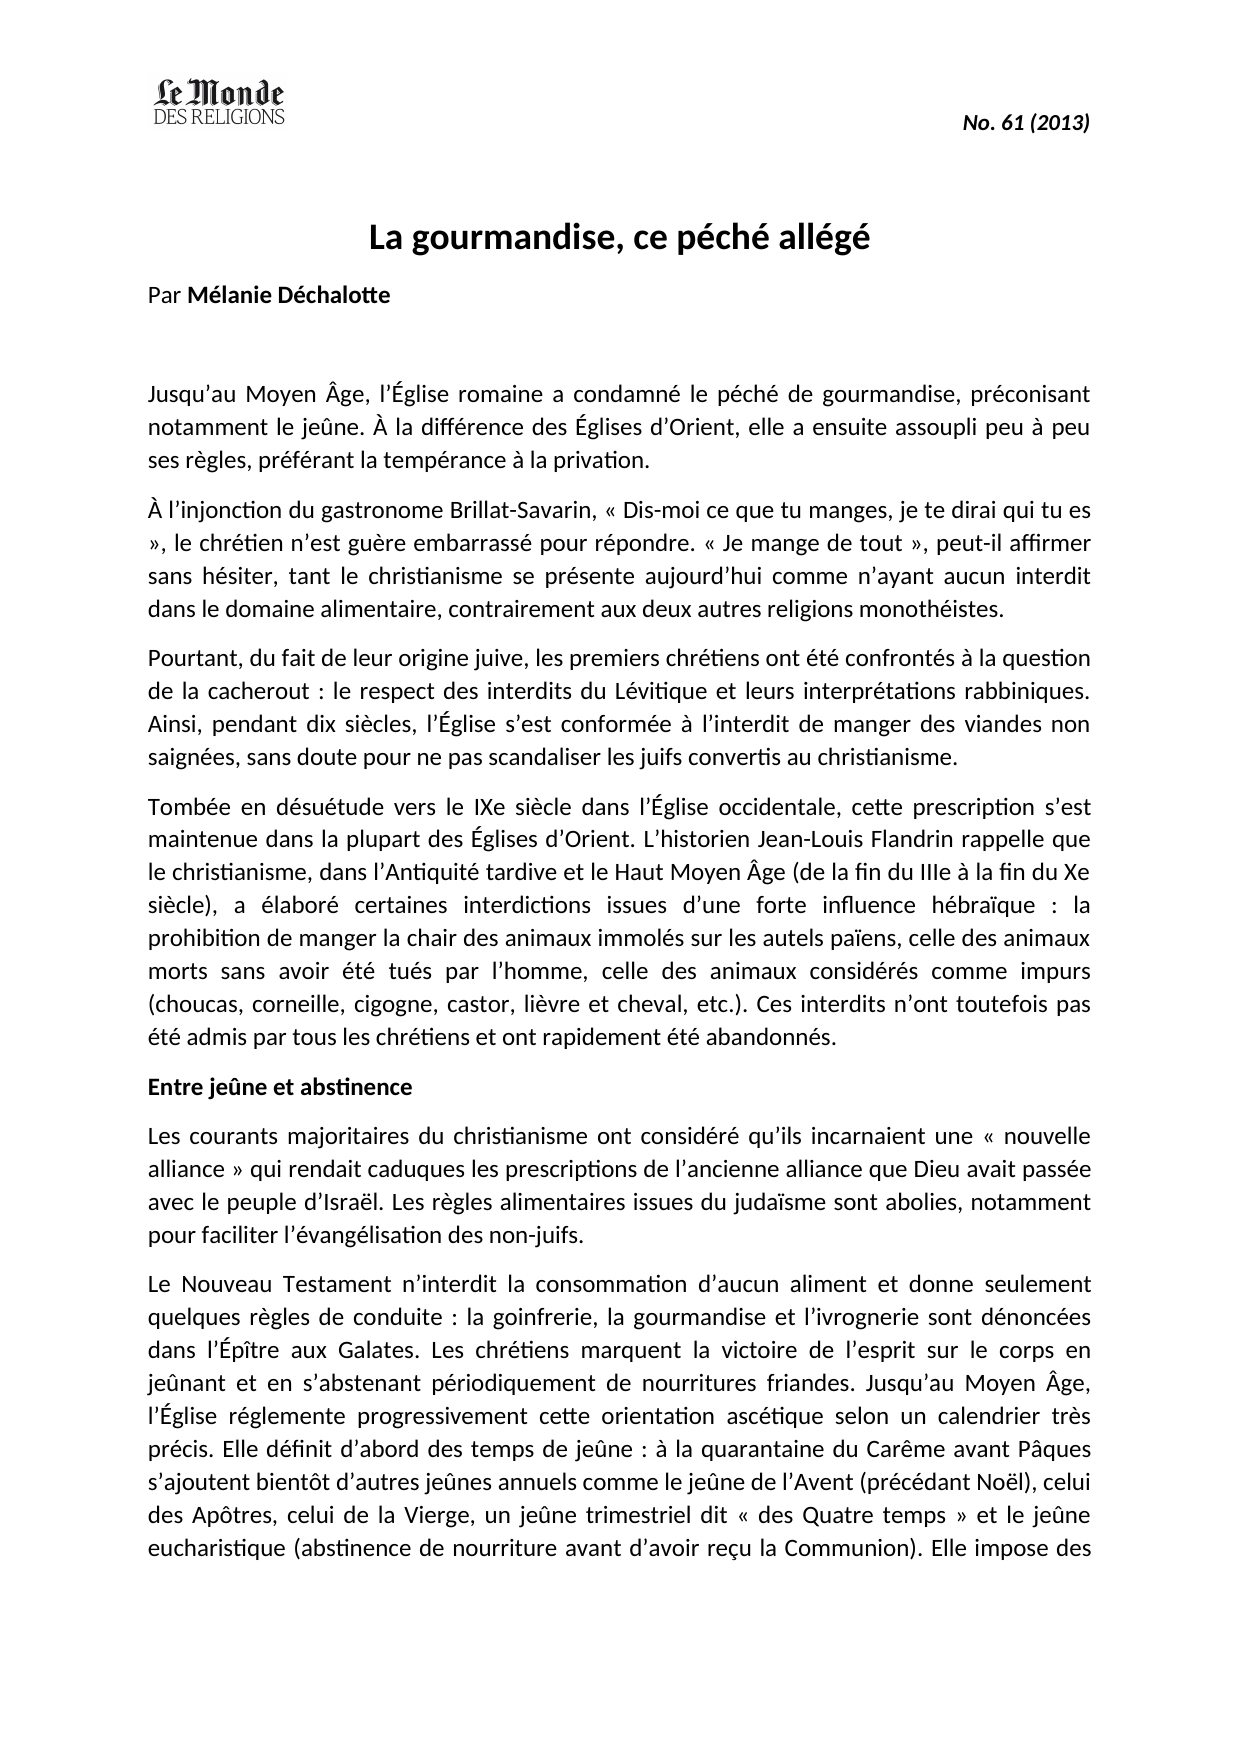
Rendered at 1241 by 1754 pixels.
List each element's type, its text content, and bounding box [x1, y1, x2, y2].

text Entre jeûne et abstinence [148, 1071, 1093, 1101]
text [148, 1269, 1093, 1562]
text Les courants majoritaires du christianisme ont considéré qu’ils incarnaient une « nouvelle alliance » qui rendait caduques les prescriptions de l’ancienne alliance que Dieu avait passée avec le peuple d’Israël. Les règles alimentaires issues du judaïsme sont abolies, notamment pour faciliter l’évangélisation des non-juifs. [148, 1120, 1093, 1249]
text Tombée en désuétude vers le IXe siècle dans l’Église occidentale, cette prescription s’est maintenue dans la plupart des Églises d’Orient. L’historien Jean-Louis Flandrin rappelle que le christianisme, dans l’Antiquité tardive et le Haut Moyen Âge (de la fin du IIIe à la fin du Xe siècle), a élaboré certaines interdictions issues d’une forte influence hébraïque : la prohibition de manger la chair des animaux immolés sur les autels païens, celle des animaux morts sans avoir été tués par l’homme, celle des animaux considérés comme impurs (choucas, corneille, cigogne, castor, lièvre et cheval, etc.). Ces interdits n’ont toutefois pas été admis par tous les chrétiens et ont rapidement été abandonnés. [148, 791, 1093, 1052]
picture [147, 73, 288, 130]
text Pourtant, du fait de leur origine juive, les premiers chrétiens ont été confrontés à la question de la cacherout : le respect des interdits du Lévitique et leurs interprétations rabbiniques. Ainsi, pendant dix siècles, l’Église s’est conformée à l’interdit de manger des viandes non saignées, sans doute pour ne pas scandaliser les juifs convertis au christianisme. [148, 642, 1093, 772]
text La gourmandise, ce péché allégé [148, 213, 1093, 259]
text À l’injonction du gastronome Brillat-Savarin, « Dis-moi ce que tu manges, je te dirai qui tu es », le chrétien n’est guère embarrassé pour répondre. « Je mange de tout », peut-il affirmer sans hésiter, tant le christianisme se présente aujourd’hui comme n’ayant aucun interdit dans le domaine alimentaire, contrairement aux deux autres religions monothéistes. [148, 494, 1093, 623]
text Jusqu’au Moyen Âge, l’Église romaine a condamné le péché de gourmandise, préconisant notamment le jeûne. À la différence des Églises d’Orient, elle a ensuite assoupli peu à peu ses règles, préférant la tempérance à la privation. [148, 379, 1093, 475]
text Par Mélanie Déchalotte [148, 279, 1093, 310]
